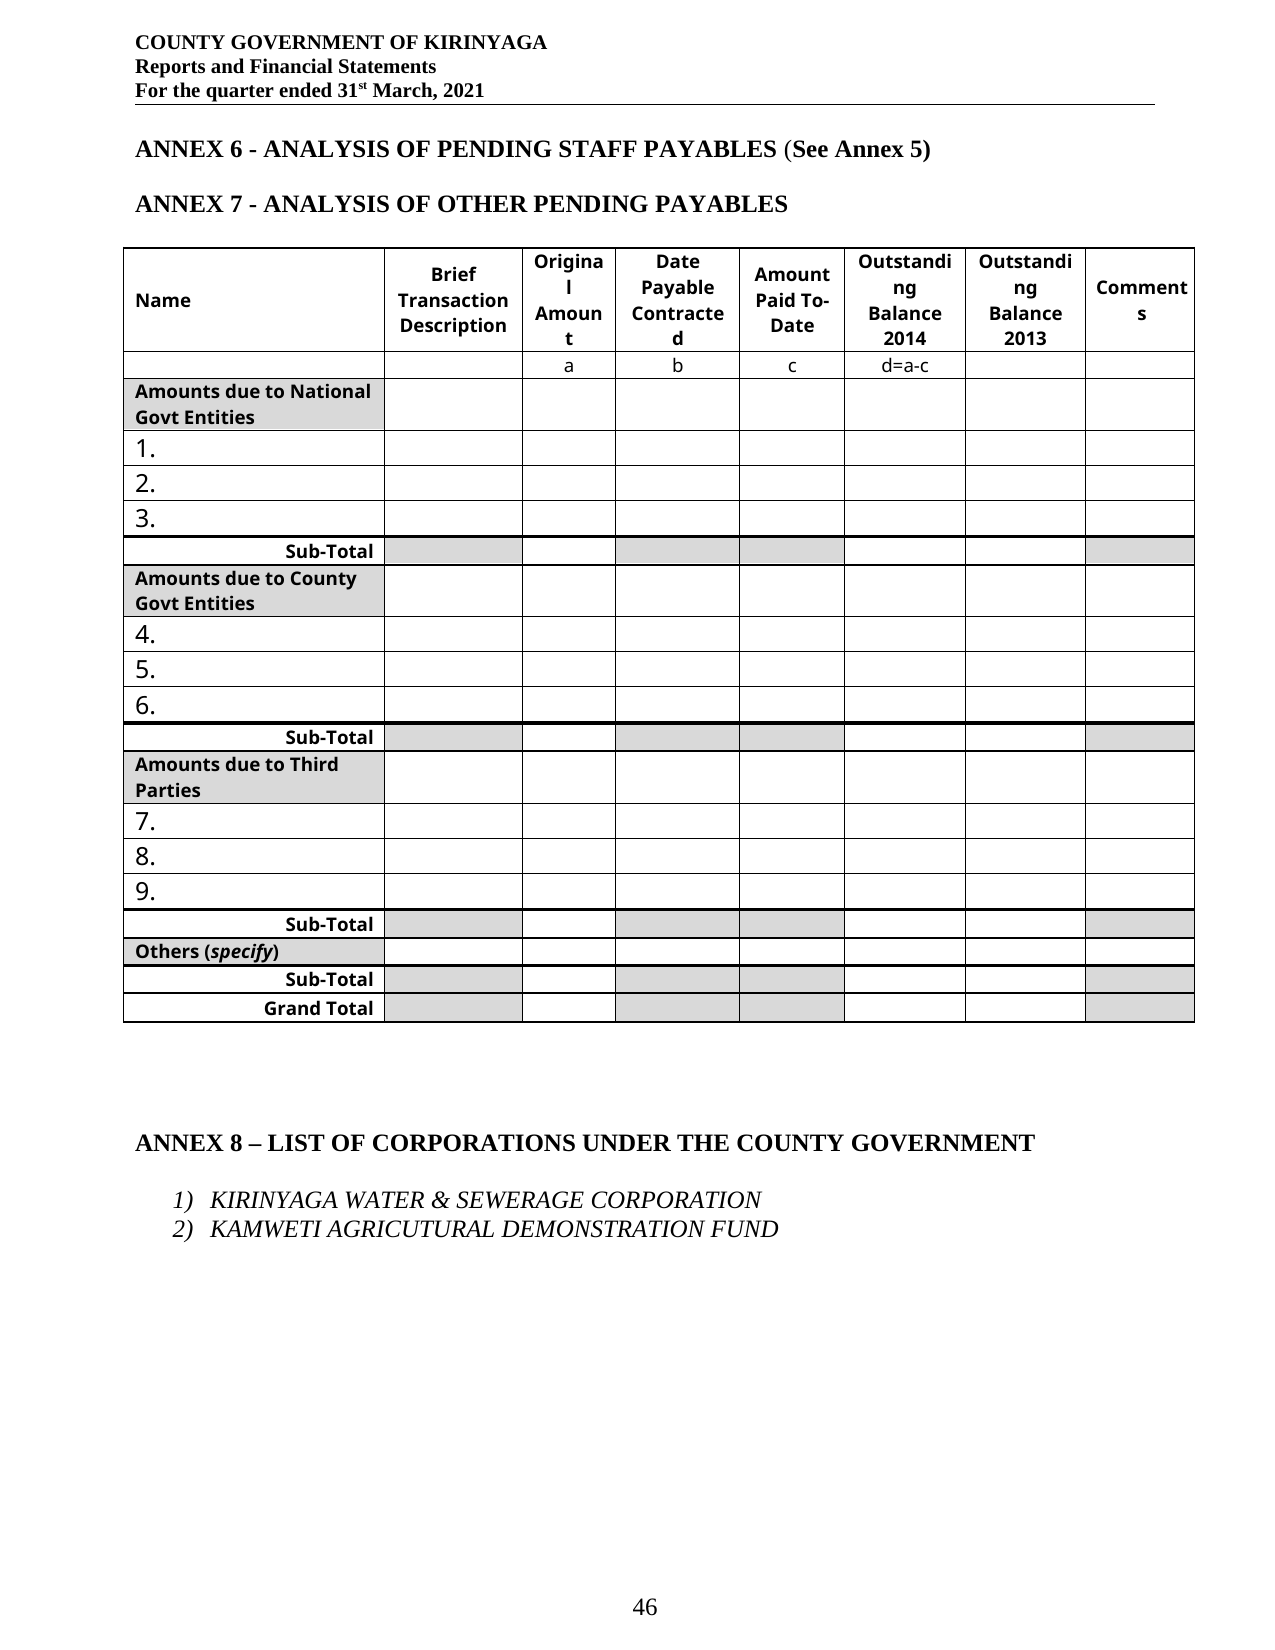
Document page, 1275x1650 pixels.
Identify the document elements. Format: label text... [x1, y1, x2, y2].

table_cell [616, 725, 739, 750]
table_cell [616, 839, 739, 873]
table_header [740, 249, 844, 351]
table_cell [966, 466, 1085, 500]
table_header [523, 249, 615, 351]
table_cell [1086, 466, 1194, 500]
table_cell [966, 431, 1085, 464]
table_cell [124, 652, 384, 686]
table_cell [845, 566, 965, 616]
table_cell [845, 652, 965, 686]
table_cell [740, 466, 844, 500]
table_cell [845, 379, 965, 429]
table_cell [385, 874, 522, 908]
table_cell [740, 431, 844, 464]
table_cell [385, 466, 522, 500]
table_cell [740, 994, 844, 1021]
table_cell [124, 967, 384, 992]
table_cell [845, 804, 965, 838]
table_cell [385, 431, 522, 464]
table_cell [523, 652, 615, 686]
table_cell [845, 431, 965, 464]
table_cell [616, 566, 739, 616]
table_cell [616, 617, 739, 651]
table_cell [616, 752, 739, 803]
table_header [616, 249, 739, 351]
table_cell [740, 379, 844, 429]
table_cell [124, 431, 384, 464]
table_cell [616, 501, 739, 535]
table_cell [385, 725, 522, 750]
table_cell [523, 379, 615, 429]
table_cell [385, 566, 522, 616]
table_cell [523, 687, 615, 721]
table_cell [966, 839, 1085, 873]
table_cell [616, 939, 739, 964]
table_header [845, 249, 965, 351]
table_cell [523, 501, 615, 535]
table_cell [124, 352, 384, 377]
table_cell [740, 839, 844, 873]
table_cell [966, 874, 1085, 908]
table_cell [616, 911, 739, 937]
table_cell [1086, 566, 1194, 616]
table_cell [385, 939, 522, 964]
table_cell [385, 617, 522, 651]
text ANNEX 8 – LIST OF CORPORATIONS UNDER THE COUNTY GOVERNMENT [135, 1128, 1155, 1157]
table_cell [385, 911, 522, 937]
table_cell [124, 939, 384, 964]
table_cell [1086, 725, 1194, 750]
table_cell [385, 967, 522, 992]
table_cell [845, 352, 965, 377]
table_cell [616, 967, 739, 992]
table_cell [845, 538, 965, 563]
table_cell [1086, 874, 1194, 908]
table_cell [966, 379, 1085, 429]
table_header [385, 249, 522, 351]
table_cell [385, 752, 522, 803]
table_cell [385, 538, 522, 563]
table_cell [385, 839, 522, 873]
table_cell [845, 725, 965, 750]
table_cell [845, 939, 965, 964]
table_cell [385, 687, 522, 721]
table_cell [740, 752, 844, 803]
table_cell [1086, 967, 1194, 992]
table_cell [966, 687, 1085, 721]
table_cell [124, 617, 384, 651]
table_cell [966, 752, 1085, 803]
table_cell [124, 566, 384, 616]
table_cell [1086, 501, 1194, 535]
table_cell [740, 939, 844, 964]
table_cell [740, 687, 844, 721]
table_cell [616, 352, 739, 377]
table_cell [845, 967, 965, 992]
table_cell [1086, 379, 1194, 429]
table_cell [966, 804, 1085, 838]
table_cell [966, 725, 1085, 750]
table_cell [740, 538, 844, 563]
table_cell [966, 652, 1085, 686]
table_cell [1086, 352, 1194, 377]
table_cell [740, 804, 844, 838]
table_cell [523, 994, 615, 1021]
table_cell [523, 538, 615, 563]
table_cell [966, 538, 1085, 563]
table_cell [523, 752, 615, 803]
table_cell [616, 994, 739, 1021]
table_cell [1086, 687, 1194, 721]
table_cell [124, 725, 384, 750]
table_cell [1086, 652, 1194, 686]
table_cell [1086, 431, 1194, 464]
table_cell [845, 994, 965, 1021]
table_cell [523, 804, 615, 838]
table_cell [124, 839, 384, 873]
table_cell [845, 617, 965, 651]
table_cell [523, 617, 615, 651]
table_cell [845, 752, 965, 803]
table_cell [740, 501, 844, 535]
list KAMWETI AGRICUTURAL DEMONSTRATION FUND [172, 1214, 1155, 1243]
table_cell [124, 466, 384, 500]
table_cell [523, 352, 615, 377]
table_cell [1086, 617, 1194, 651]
text ANNEX 6 - ANALYSIS OF PENDING STAFF PAYABLES (See Annex 5) [135, 134, 1155, 163]
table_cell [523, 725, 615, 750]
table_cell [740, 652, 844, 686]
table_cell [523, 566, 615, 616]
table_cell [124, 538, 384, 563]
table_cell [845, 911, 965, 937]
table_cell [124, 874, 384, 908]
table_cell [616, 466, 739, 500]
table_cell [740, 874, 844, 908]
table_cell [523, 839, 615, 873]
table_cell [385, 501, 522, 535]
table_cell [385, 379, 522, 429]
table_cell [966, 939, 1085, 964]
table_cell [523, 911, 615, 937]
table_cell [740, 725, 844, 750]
list KIRINYAGA WATER & SEWERAGE CORPORATION [172, 1185, 1155, 1214]
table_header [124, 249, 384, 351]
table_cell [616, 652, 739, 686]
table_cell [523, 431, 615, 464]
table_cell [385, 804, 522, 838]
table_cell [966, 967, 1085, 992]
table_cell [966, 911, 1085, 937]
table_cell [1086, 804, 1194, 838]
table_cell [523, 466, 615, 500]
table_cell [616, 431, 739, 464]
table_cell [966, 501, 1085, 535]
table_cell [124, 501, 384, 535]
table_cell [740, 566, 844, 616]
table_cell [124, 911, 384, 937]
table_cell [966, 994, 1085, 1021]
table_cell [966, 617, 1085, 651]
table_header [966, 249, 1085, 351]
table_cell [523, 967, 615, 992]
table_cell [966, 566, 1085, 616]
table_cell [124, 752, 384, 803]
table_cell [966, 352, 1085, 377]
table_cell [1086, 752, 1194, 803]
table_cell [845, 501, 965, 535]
text ANNEX 7 - ANALYSIS OF OTHER PENDING PAYABLES [135, 189, 1155, 218]
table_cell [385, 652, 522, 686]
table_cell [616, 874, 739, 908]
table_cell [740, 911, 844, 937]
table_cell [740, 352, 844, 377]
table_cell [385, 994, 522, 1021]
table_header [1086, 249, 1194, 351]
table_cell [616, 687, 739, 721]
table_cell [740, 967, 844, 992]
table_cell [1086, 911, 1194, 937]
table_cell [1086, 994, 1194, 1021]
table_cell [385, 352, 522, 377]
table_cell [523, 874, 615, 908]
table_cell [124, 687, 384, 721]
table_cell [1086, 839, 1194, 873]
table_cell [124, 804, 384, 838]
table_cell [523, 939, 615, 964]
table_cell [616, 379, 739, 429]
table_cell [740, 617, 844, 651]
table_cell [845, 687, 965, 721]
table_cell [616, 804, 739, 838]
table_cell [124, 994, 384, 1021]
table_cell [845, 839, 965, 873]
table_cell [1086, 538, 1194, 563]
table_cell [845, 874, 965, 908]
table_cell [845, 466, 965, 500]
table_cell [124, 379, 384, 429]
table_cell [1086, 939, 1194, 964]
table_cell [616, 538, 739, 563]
